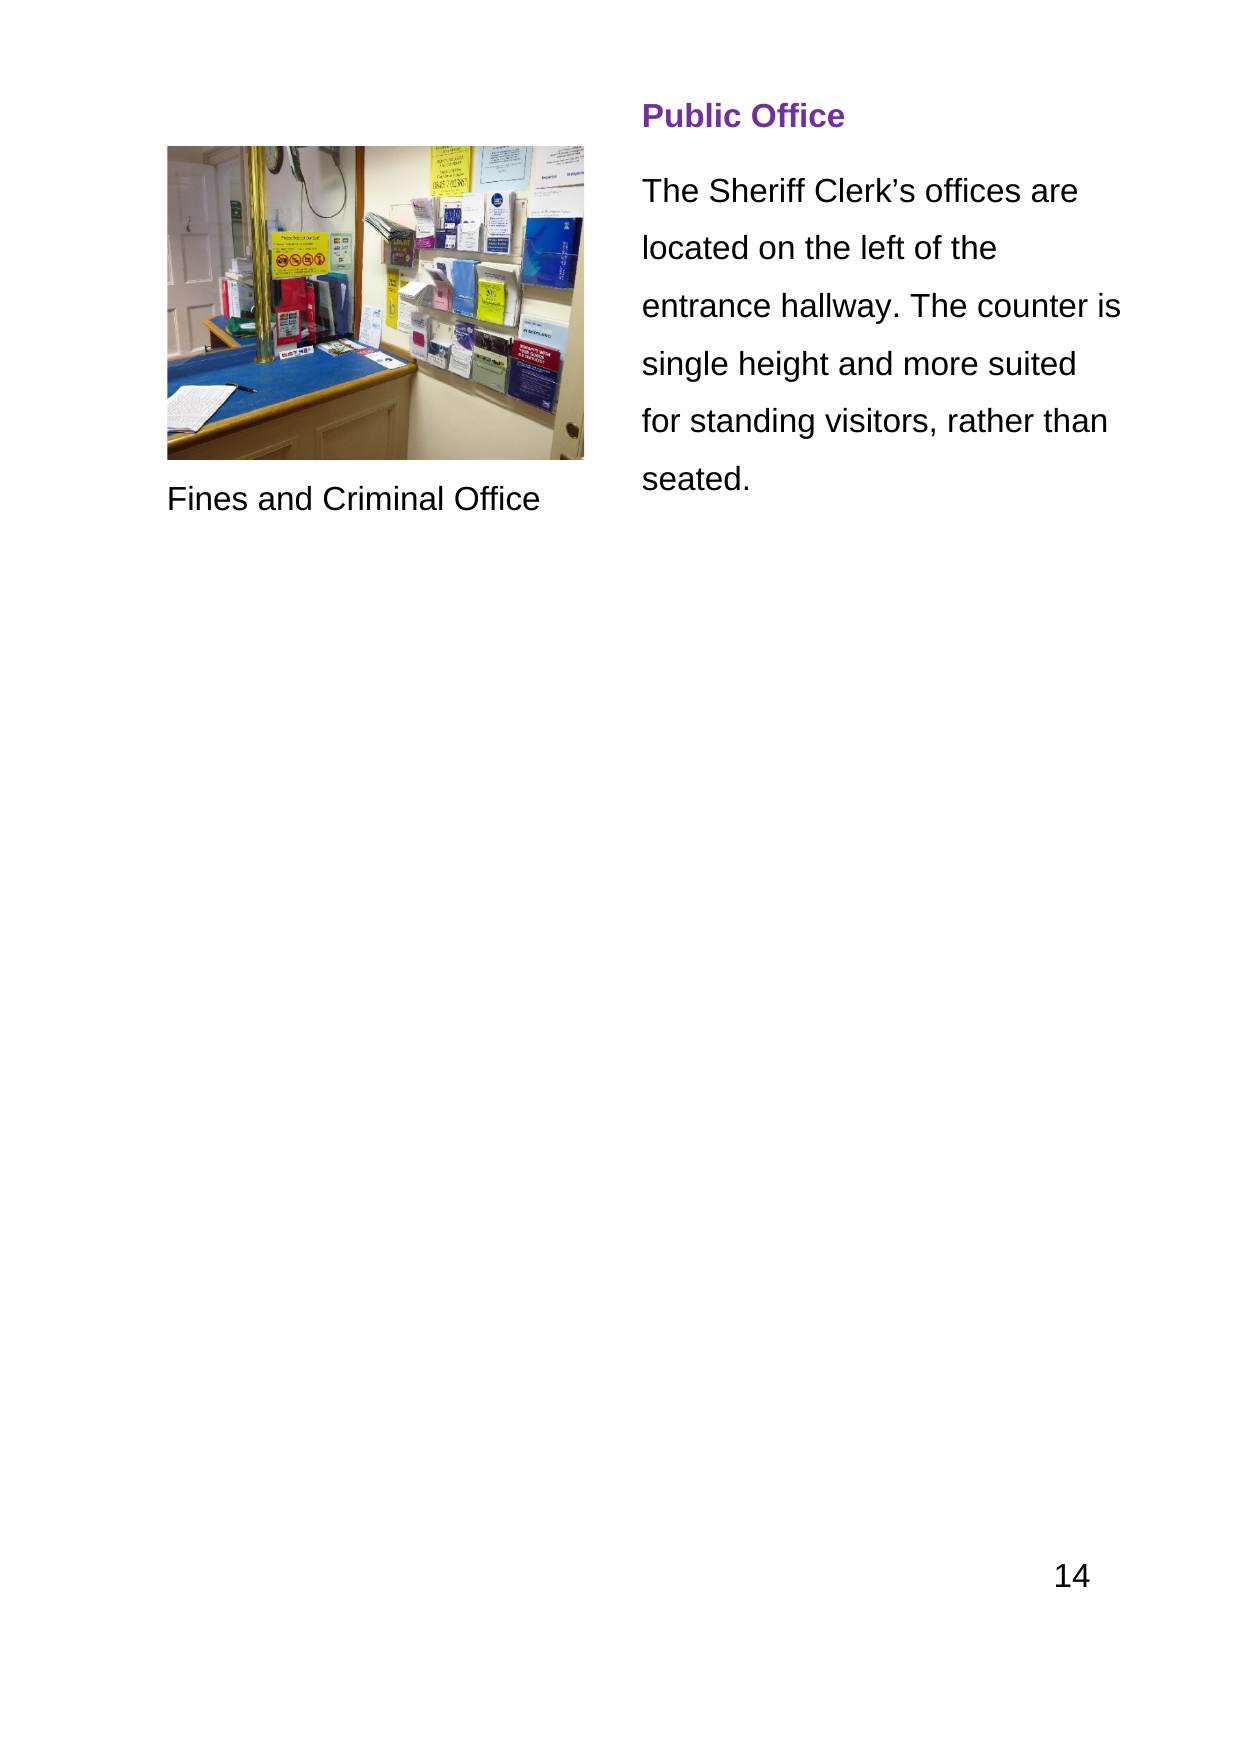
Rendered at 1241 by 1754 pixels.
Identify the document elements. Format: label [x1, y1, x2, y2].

picture [167, 146, 585, 460]
